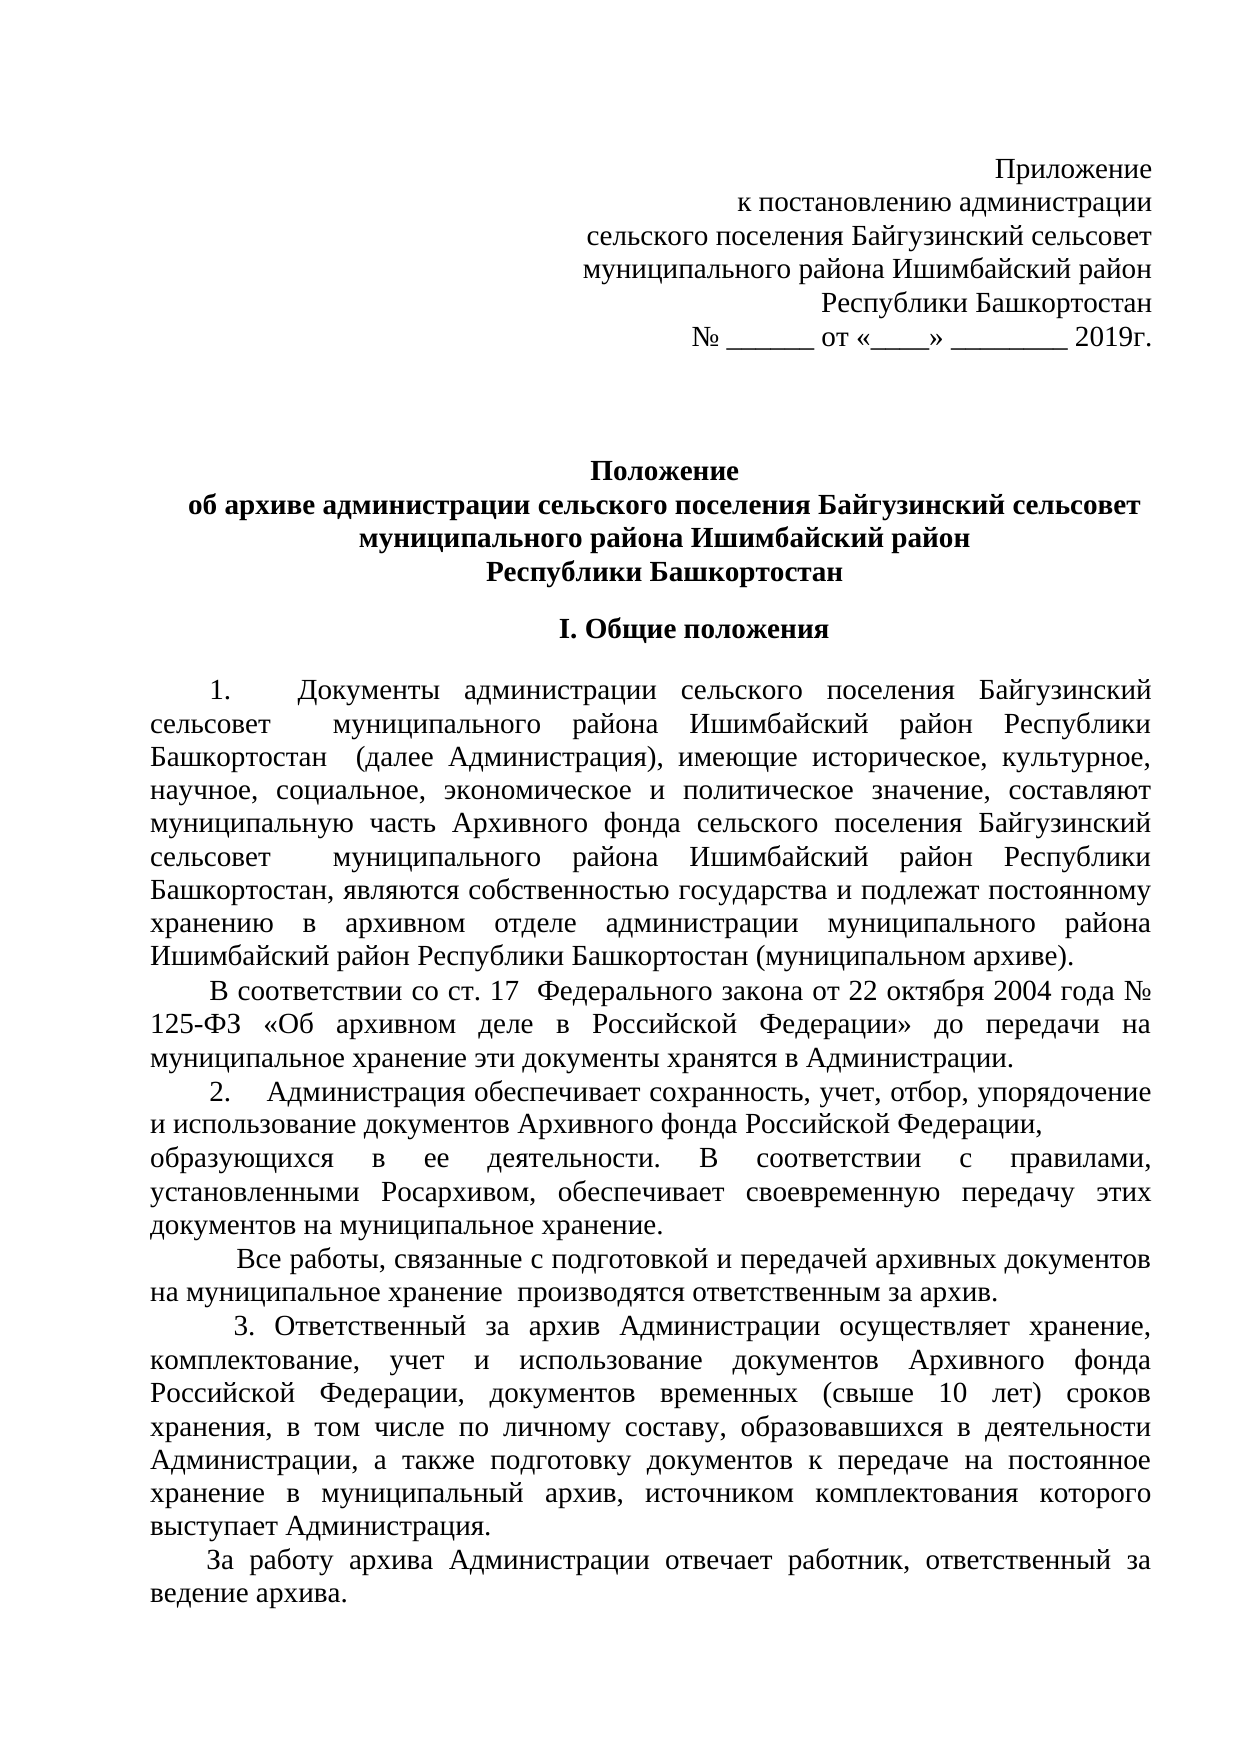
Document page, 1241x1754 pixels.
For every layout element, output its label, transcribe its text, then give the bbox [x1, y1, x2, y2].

list Администрация обеспечивает сохранность, учет, отбор, упорядочение и использование документов Архивного фонда Российской Федерации, [150, 1075, 1152, 1140]
text Республики Башкортостан [150, 554, 1179, 587]
text муниципального района Ишимбайский район [150, 520, 1179, 554]
text № ______ от «____» ________ 2019г. [150, 319, 1152, 352]
text Все работы, связанные с подготовкой и передачей архивных документов на муниципальное хранение производятся ответственным за архив. [150, 1242, 1152, 1308]
text к постановлению администрации [150, 184, 1152, 218]
text Республики Башкортостан [150, 285, 1152, 319]
text За работу архива Администрации отвечает работник, ответственный за ведение архива. [150, 1544, 1152, 1609]
list Документы администрации сельского поселения Байгузинский сельсовет муниципального района Ишимбайский район Республики Башкортостан (далее Администрация), имеющие историческое, культурное, научное, социальное, экономическое и политическое значение, составляют муниципальную часть Архивного фонда сельского поселения Байгузинский сельсовет муниципального района Ишимбайский район Республики Башкортостан, являются собственностью государства и подлежат постоянному хранению в архивном отделе администрации муниципального района Ишимбайский район Республики Башкортостан (муниципальном архиве). [150, 673, 1152, 972]
text муниципального района Ишимбайский район [150, 252, 1152, 285]
text об архиве администрации сельского поселения Байгузинский сельсовет [150, 487, 1179, 520]
text сельского поселения Байгузинский сельсовет [150, 218, 1152, 252]
text Приложение [150, 151, 1152, 184]
text Положение [150, 453, 1179, 487]
text В соответствии со ст. 17 Федерального закона от 22 октября 2004 года № 125-ФЗ «Об архивном деле в Российской Федерации» до передачи на муниципальное хранение эти документы хранятся в Администрации. [150, 973, 1152, 1073]
text образующихся в ее деятельности. В соответствии с правилами, установленными Росархивом, обеспечивает своевременную передачу этих документов на муниципальное хранение. [150, 1142, 1152, 1240]
text 3. Ответственный за архив Администрации осуществляет хранение, комплектование, учет и использование документов Архивного фонда Российской Федерации, документов временных (свыше 10 лет) сроков хранения, в том числе по личному составу, образовавшихся в деятельности Администрации, а также подготовку документов к передаче на постоянное хранение в муниципальный архив, источником комплектования которого выступает Администрация. [150, 1309, 1152, 1542]
text I. Общие положения [209, 612, 1179, 645]
